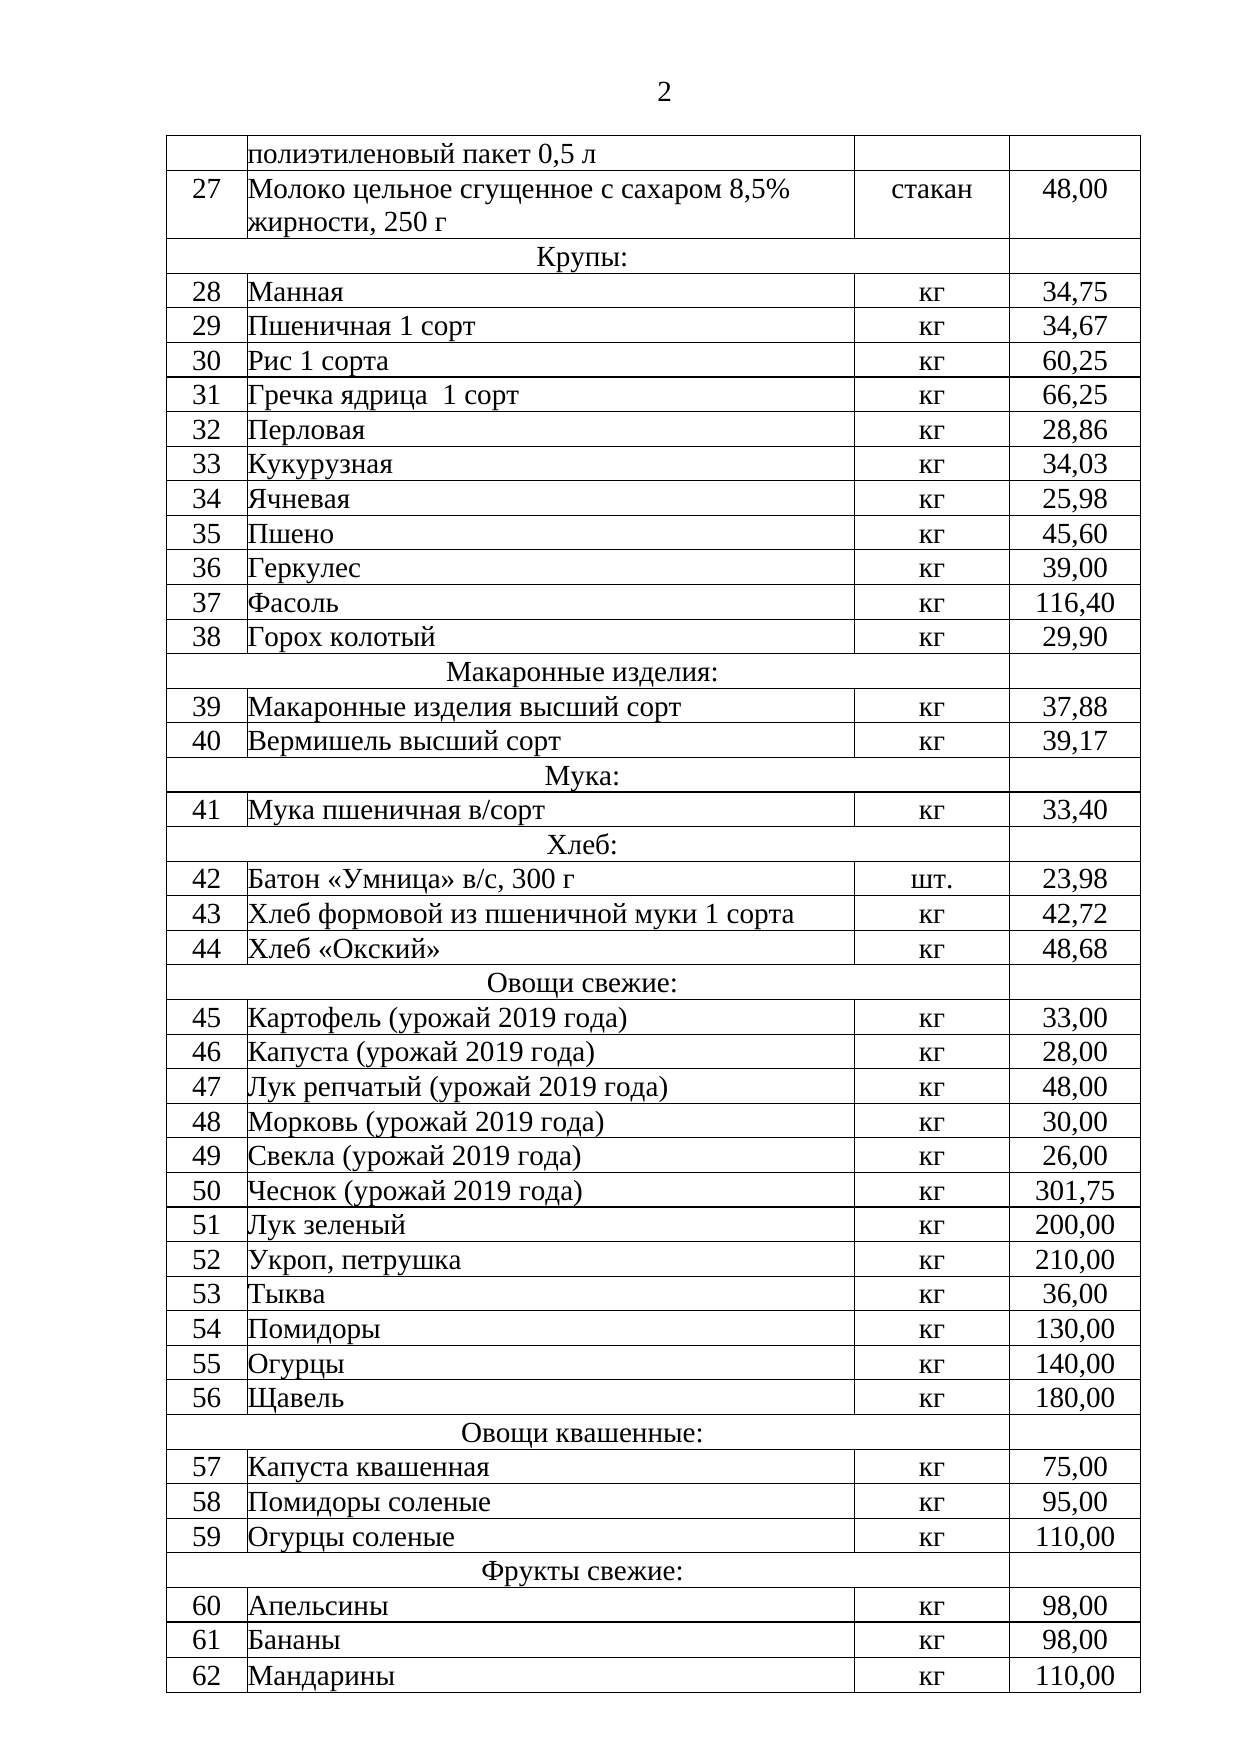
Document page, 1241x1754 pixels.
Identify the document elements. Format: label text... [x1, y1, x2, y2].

table_cell Щавель [248, 1380, 854, 1414]
table_cell 48 [167, 1104, 247, 1137]
table_cell 28 [167, 274, 247, 307]
table_cell Картофель (урожай 2019 года) [248, 1000, 854, 1033]
table_cell 98,00 [1010, 1623, 1140, 1657]
table_cell Хлеб: [167, 827, 1009, 861]
table_cell 50 [167, 1173, 247, 1206]
table_cell Манная [248, 274, 854, 307]
table_cell кг [855, 1104, 1009, 1137]
table_cell кг [855, 689, 1009, 722]
table_cell Овощи квашенные: [167, 1415, 1009, 1448]
table_cell кг [855, 1588, 1009, 1621]
table_cell кг [855, 1138, 1009, 1172]
table_cell 30,00 [1010, 1104, 1140, 1137]
table_cell кг [855, 343, 1009, 376]
table_cell Геркулес [248, 550, 854, 584]
table_cell 47 [167, 1069, 247, 1103]
table_cell Укроп, петрушка [248, 1242, 854, 1276]
table_cell 61 [167, 1623, 247, 1657]
table_cell 28,86 [1010, 412, 1140, 446]
table_cell Горох колотый [248, 620, 854, 653]
table_cell кг [855, 620, 1009, 653]
table_cell 60,25 [1010, 343, 1140, 376]
table_cell Перловая [248, 412, 854, 446]
table_cell Гречка ядрица 1 сорт [248, 378, 854, 411]
table_cell [1010, 1553, 1140, 1587]
table_cell 38 [167, 620, 247, 653]
table_cell [1010, 758, 1140, 791]
table_cell Морковь (урожай 2019 года) [248, 1104, 854, 1137]
table_cell [1010, 827, 1140, 861]
table_cell 34 [167, 481, 247, 515]
table_cell 29 [167, 308, 247, 342]
table_cell 41 [167, 793, 247, 826]
table_cell Лук репчатый (урожай 2019 года) [248, 1069, 854, 1103]
table_cell Огурцы соленые [248, 1519, 854, 1552]
table_cell [1010, 965, 1140, 999]
table_cell кг [855, 931, 1009, 964]
table_cell 140,00 [1010, 1346, 1140, 1379]
table_cell 110,00 [1010, 1519, 1140, 1552]
table_cell кг [855, 1069, 1009, 1103]
table_cell Хлеб «Окский» [248, 931, 854, 964]
table_cell Пшеничная 1 сорт [248, 308, 854, 342]
table_cell 34,75 [1010, 274, 1140, 307]
table_cell 56 [167, 1380, 247, 1414]
table_cell кг [855, 274, 1009, 307]
table_cell [1010, 654, 1140, 688]
table_cell Пшено [248, 516, 854, 549]
table_cell кг [855, 896, 1009, 930]
table_cell Помидоры [248, 1311, 854, 1345]
table_cell кг [855, 1242, 1009, 1276]
table_cell Чеснок (урожай 2019 года) [248, 1173, 854, 1206]
table_cell Огурцы [248, 1346, 854, 1379]
table_cell 48,00 [1010, 1069, 1140, 1103]
table_cell 130,00 [1010, 1311, 1140, 1345]
table_cell 29,90 [1010, 620, 1140, 653]
table_cell кг [855, 1380, 1009, 1414]
table_cell 52 [167, 1242, 247, 1276]
table_cell 33,00 [1010, 1000, 1140, 1033]
table_cell 110,00 [1010, 1658, 1140, 1692]
table_cell 39 [167, 689, 247, 722]
table_cell 66,25 [1010, 378, 1140, 411]
table_cell кг [855, 1173, 1009, 1206]
table_cell 37,88 [1010, 689, 1140, 722]
table_cell 59 [167, 1519, 247, 1552]
table_cell 46 [167, 1035, 247, 1068]
table_cell Помидоры соленые [248, 1484, 854, 1518]
table_cell кг [855, 1277, 1009, 1310]
table_cell Кукурузная [248, 447, 854, 480]
table_cell Лук зеленый [248, 1208, 854, 1241]
table_cell 44 [167, 931, 247, 964]
table_cell Мука: [167, 758, 1009, 791]
table_cell Капуста (урожай 2019 года) [248, 1035, 854, 1068]
table_cell кг [855, 793, 1009, 826]
table_cell Макаронные изделия высший сорт [248, 689, 854, 722]
table_cell 57 [167, 1450, 247, 1483]
table_cell 43 [167, 896, 247, 930]
table_cell кг [855, 1208, 1009, 1241]
table_cell кг [855, 1000, 1009, 1033]
table_cell 24,00 [1010, 136, 1140, 170]
table_cell 35 [167, 516, 247, 549]
table_cell 45,60 [1010, 516, 1140, 549]
table_cell кг [855, 1519, 1009, 1552]
table_cell 26 [167, 136, 247, 170]
table_cell 39,00 [1010, 550, 1140, 584]
table_cell Макаронные изделия: [167, 654, 1009, 688]
table_cell 62 [167, 1658, 247, 1692]
table_cell кг [855, 1484, 1009, 1518]
table_cell Тыква [248, 1277, 854, 1310]
table_cell 23,98 [1010, 862, 1140, 895]
table_cell Молоко цельное сгущенное с сахаром 8,5% жирности, 250 г [248, 171, 854, 238]
table_cell кг [855, 1035, 1009, 1068]
table_cell 45 [167, 1000, 247, 1033]
table_cell 51 [167, 1208, 247, 1241]
table_cell 33,40 [1010, 793, 1140, 826]
table_cell 180,00 [1010, 1380, 1140, 1414]
table_cell 31 [167, 378, 247, 411]
table_cell 36 [167, 550, 247, 584]
table_cell 40 [167, 723, 247, 757]
table_cell 34,03 [1010, 447, 1140, 480]
table_cell Батон «Умница» в/с, 300 г [248, 862, 854, 895]
table_cell кг [855, 481, 1009, 515]
table_cell Мандарины [248, 1658, 854, 1692]
table_cell Бананы [248, 1623, 854, 1657]
table_cell кг [855, 585, 1009, 618]
table_cell кг [855, 516, 1009, 549]
table_cell Крупы: [167, 239, 1009, 273]
table_cell 39,17 [1010, 723, 1140, 757]
table_cell Хлеб формовой из пшеничной муки 1 сорта [248, 896, 854, 930]
table_cell кг [855, 1346, 1009, 1379]
table_cell 42 [167, 862, 247, 895]
table_cell 37 [167, 585, 247, 618]
table_cell 98,00 [1010, 1588, 1140, 1621]
table_cell кг [855, 550, 1009, 584]
table_cell 42,72 [1010, 896, 1140, 930]
table_cell пакет [855, 136, 1009, 170]
table_cell 34,67 [1010, 308, 1140, 342]
table_cell 116,40 [1010, 585, 1140, 618]
table_cell Фасоль [248, 585, 854, 618]
table_cell 55 [167, 1346, 247, 1379]
table_cell Ячневая [248, 481, 854, 515]
table_cell кг [855, 723, 1009, 757]
table_cell Рис 1 сорта [248, 343, 854, 376]
table_cell 210,00 [1010, 1242, 1140, 1276]
table_cell кг [855, 447, 1009, 480]
table_cell 26,00 [1010, 1138, 1140, 1172]
table_cell 60 [167, 1588, 247, 1621]
table_cell кг [855, 412, 1009, 446]
table_cell Фрукты свежие: [167, 1553, 1009, 1587]
table_cell 30 [167, 343, 247, 376]
table_cell 54 [167, 1311, 247, 1345]
table_cell 301,75 [1010, 1173, 1140, 1206]
table_cell [1010, 1415, 1140, 1448]
table_cell Вермишель высший сорт [248, 723, 854, 757]
table_cell 95,00 [1010, 1484, 1140, 1518]
table_cell 58 [167, 1484, 247, 1518]
table_cell 27 [167, 171, 247, 238]
table_cell 49 [167, 1138, 247, 1172]
table_cell Мука пшеничная в/сорт [248, 793, 854, 826]
table_cell Овощи свежие: [167, 965, 1009, 999]
table_cell 28,00 [1010, 1035, 1140, 1068]
table_cell 32 [167, 412, 247, 446]
table_cell 53 [167, 1277, 247, 1310]
table_cell Апельсины [248, 1588, 854, 1621]
table_cell кг [855, 1450, 1009, 1483]
table_cell Свекла (урожай 2019 года) [248, 1138, 854, 1172]
table_cell [1010, 239, 1140, 273]
table_cell 25,98 [1010, 481, 1140, 515]
table_cell 36,00 [1010, 1277, 1140, 1310]
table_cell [248, 136, 854, 170]
table_cell кг [855, 308, 1009, 342]
table_cell 48,68 [1010, 931, 1140, 964]
table_cell кг [855, 378, 1009, 411]
table_cell кг [855, 1311, 1009, 1345]
table_cell Капуста квашенная [248, 1450, 854, 1483]
table_cell 48,00 [1010, 171, 1140, 238]
table_cell 75,00 [1010, 1450, 1140, 1483]
table_cell 200,00 [1010, 1208, 1140, 1241]
table_cell стакан [855, 171, 1009, 238]
table_cell 33 [167, 447, 247, 480]
table_cell кг [855, 1658, 1009, 1692]
table_cell кг [855, 1623, 1009, 1657]
table_cell шт. [855, 862, 1009, 895]
